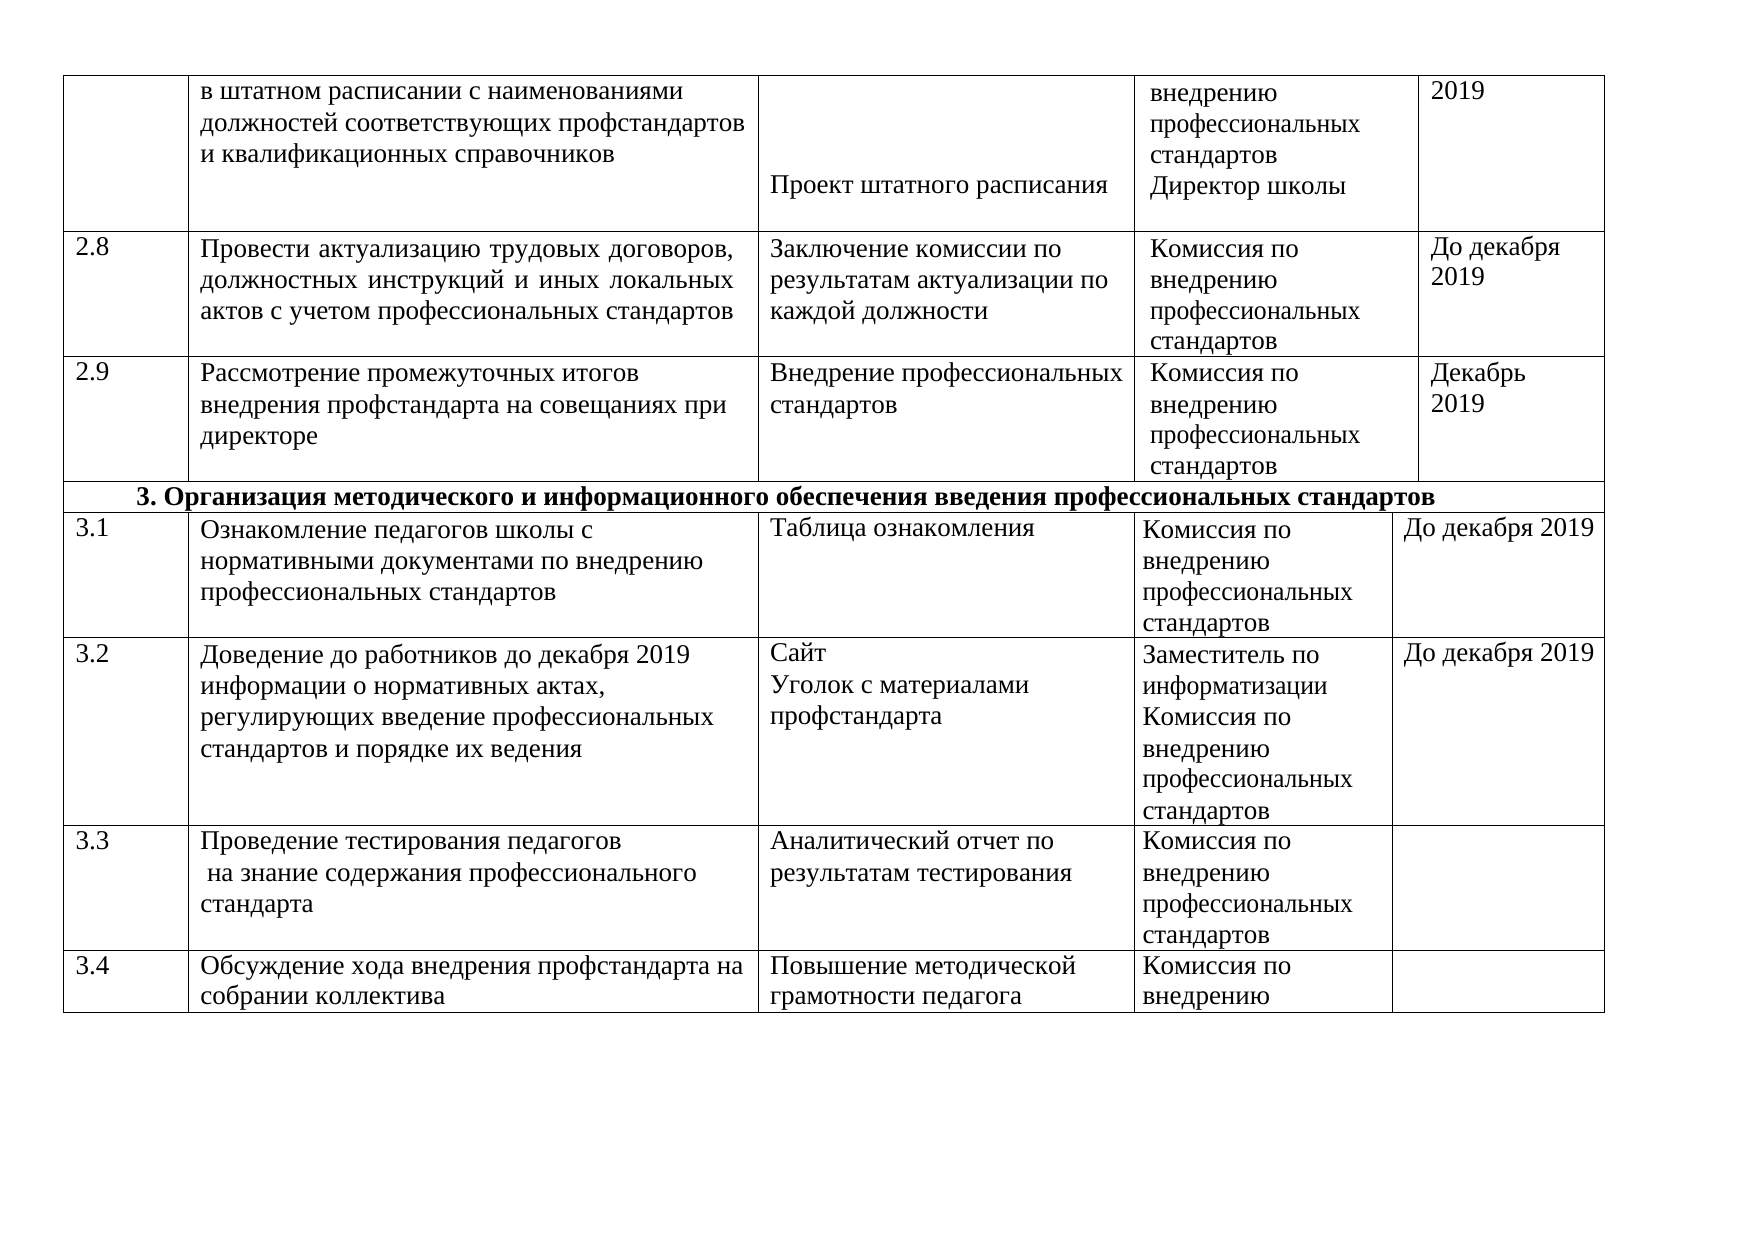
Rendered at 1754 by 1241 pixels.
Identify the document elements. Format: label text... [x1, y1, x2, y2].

table_cell 2.9 [64, 357, 188, 481]
table_cell 2.8 [64, 232, 188, 356]
table_cell До декабря 2019 [1393, 638, 1604, 825]
table_cell Комиссия по внедрению профессиональных стандартов [1135, 232, 1418, 356]
table_cell Таблица ознакомления [759, 513, 1134, 637]
table_cell Заместитель по информатизации Комиссия по внедрению профессиональных стандартов [1135, 638, 1392, 825]
table_cell Комиссия по внедрению профессиональных стандартов [1135, 513, 1392, 637]
table_cell Сайт Уголок с материалами профстандарта [759, 638, 1134, 825]
table_cell Комиссия по внедрению профессиональных стандартов [1135, 357, 1418, 481]
table_cell Внедрение профессиональных стандартов [759, 357, 1134, 481]
table_cell Заключение комиссии по результатам актуализации по каждой должности [759, 232, 1134, 356]
table_cell 3. Организация методического и информационного обеспечения введения профессиональных стандартов [64, 482, 1604, 512]
table_header [64, 76, 188, 231]
table_cell Обсуждение хода внедрения профстандарта на собрании коллектива [189, 951, 758, 1012]
table_header в штатном расписании с наименованиями должностей соответствующих профстандартов и квалификационных справочников [189, 76, 758, 231]
table_cell До декабря 2019 [1419, 232, 1604, 356]
table_cell 3.3 [64, 826, 188, 950]
table_cell Проведение тестирования педагогов на знание содержания профессионального стандарта [189, 826, 758, 950]
table_cell Комиссия по внедрению [1135, 951, 1392, 1012]
table_cell Повышение методической грамотности педагога [759, 951, 1134, 1012]
table_cell Декабрь 2019 [1419, 357, 1604, 481]
table_cell Рассмотрение промежуточных итогов внедрения профстандарта на совещаниях при директоре [189, 357, 758, 481]
table_cell Провести актуализацию трудовых договоров, должностных инструкций и иных локальных актов с учетом профессиональных стандартов [189, 232, 758, 356]
table_header 2019 [1419, 76, 1604, 231]
table_cell Аналитический отчет по результатам тестирования [759, 826, 1134, 950]
table_cell До декабря 2019 [1393, 513, 1604, 637]
table_cell 3.2 [64, 638, 188, 825]
table_cell Доведение до работников до декабря 2019 информации о нормативных актах, регулирующих введение профессиональных стандартов и порядке их ведения [189, 638, 758, 825]
table_cell Комиссия по внедрению профессиональных стандартов [1135, 826, 1392, 950]
table_header внедрению профессиональных стандартов Директор школы [1135, 76, 1418, 231]
table_cell [1393, 951, 1604, 1012]
table_header Проект штатного расписания [759, 76, 1134, 231]
table_cell 3.1 [64, 513, 188, 637]
table_cell [1393, 826, 1604, 950]
table_cell 3.4 [64, 951, 188, 1012]
table_cell Ознакомление педагогов школы с нормативными документами по внедрению профессиональных стандартов [189, 513, 758, 637]
